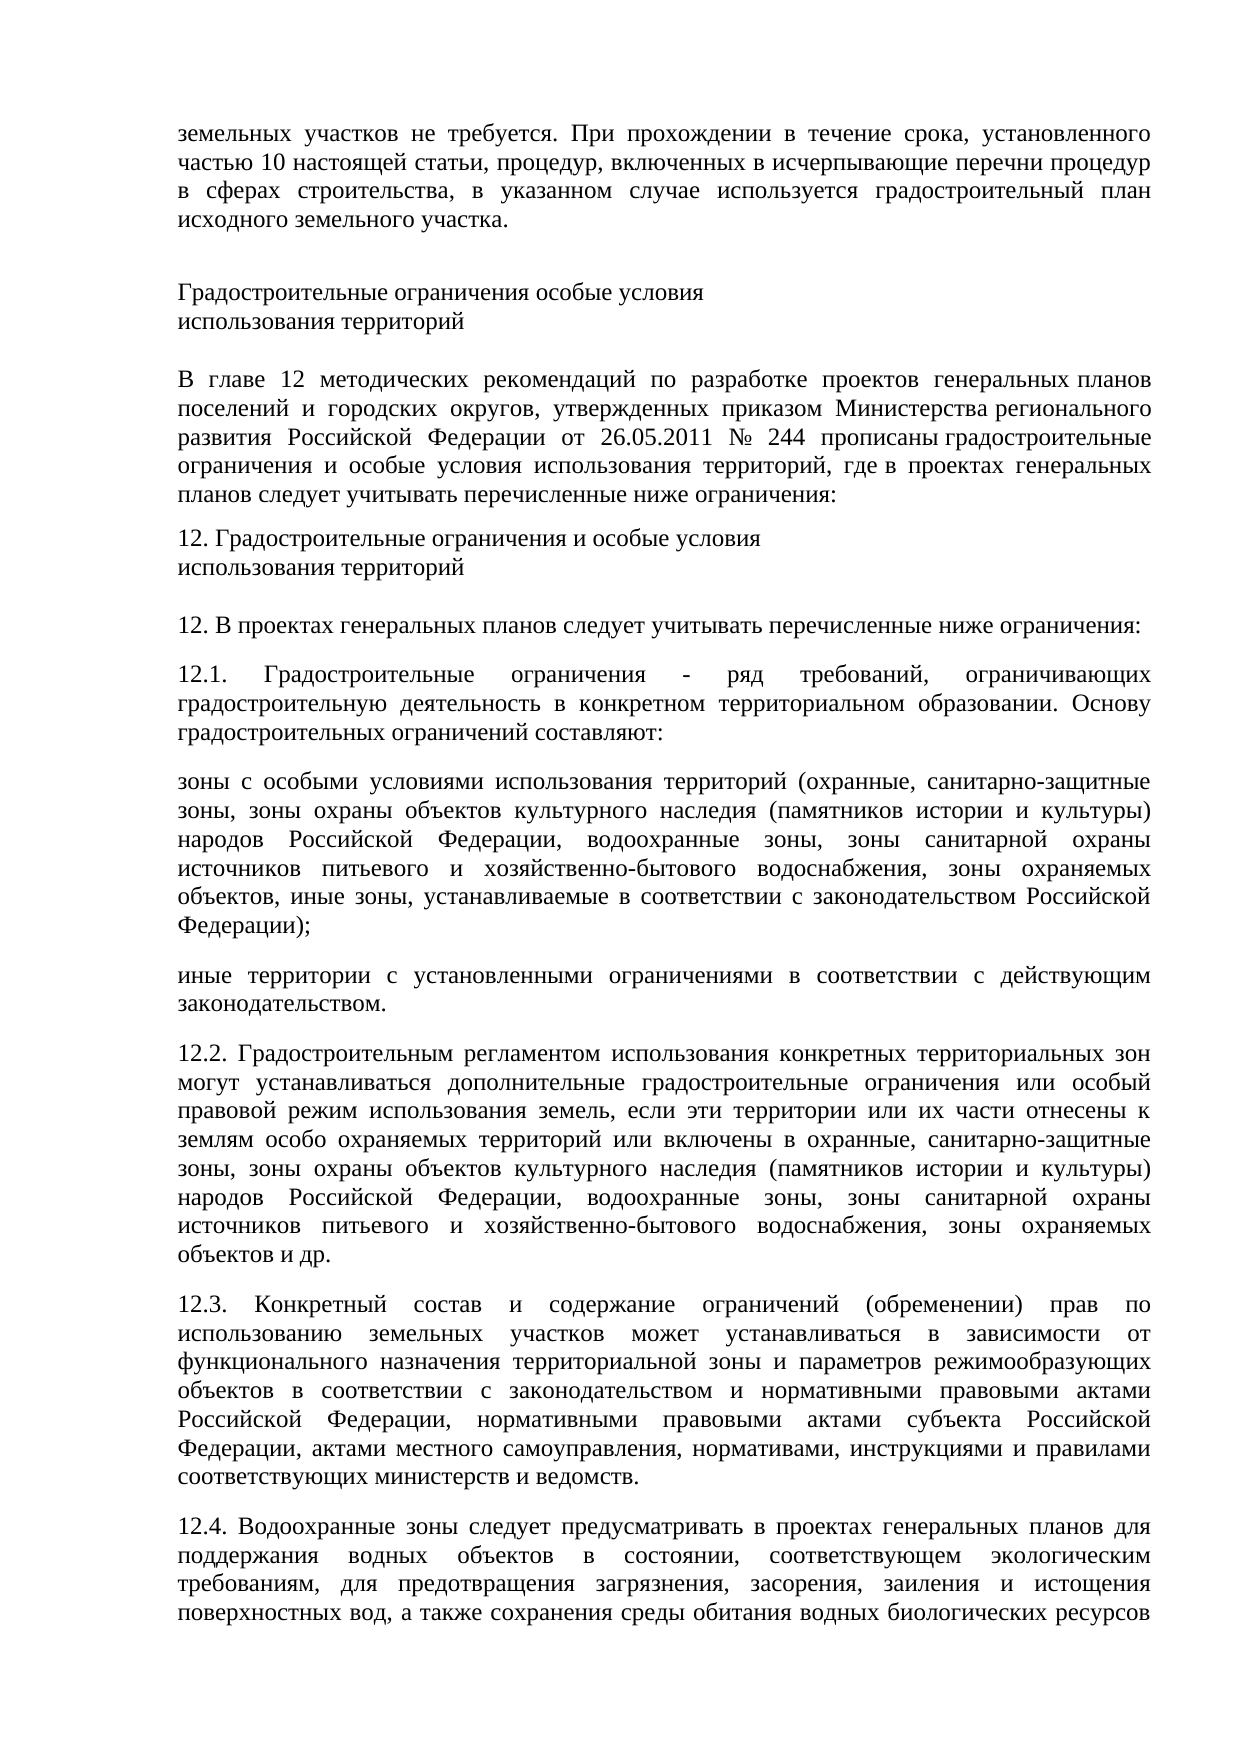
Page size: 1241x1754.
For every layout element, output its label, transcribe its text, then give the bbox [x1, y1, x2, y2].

text иные территории с установленными ограничениями в соответствии с действующим законодательством. [177, 960, 1152, 1017]
text 12. В проектах генеральных планов следует учитывать перечисленные ниже ограничения: [177, 610, 1152, 638]
text использования территорий [177, 552, 1152, 581]
text В главе 12 методических рекомендаций по разработке проектов генеральных планов поселений и городских округов, утвержденных приказом Министерства регионального развития Российской Федерации от 26.05.2011 № 244 прописаны градостроительные ограничения и особые условия использования территорий, где в проектах генеральных планов следует учитывать перечисленные ниже ограничения: [177, 364, 1152, 508]
text Градостроительные ограничения особые условия [177, 277, 1152, 306]
text использования территорий [177, 306, 1152, 335]
text 12.2. Градостроительным регламентом использования конкретных территориальных зон могут устанавливаться дополнительные градостроительные ограничения или особый правовой режим использования земель, если эти территории или их части отнесены к землям особо охраняемых территорий или включены в охранные, санитарно-защитные зоны, зоны охраны объектов культурного наследия (памятников истории и культуры) народов Российской Федерации, водоохранные зоны, зоны санитарной охраны источников питьевого и хозяйственно-бытового водоснабжения, зоны охраняемых объектов и др. [177, 1038, 1152, 1268]
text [177, 1511, 1152, 1626]
text зоны с особыми условиями использования территорий (охранные, санитарно-защитные зоны, зоны охраны объектов культурного наследия (памятников истории и культуры) народов Российской Федерации, водоохранные зоны, зоны санитарной охраны источников питьевого и хозяйственно-бытового водоснабжения, зоны охраняемых объектов, иные зоны, устанавливаемые в соответствии с законодательством Российской Федерации); [177, 766, 1152, 939]
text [177, 118, 1152, 233]
text 12. Градостроительные ограничения и особые условия [177, 523, 1152, 552]
text 12.3. Конкретный состав и содержание ограничений (обременении) прав по использованию земельных участков может устанавливаться в зависимости от функционального назначения территориальной зоны и параметров режимообразующих объектов в соответствии с законодательством и нормативными правовыми актами Российской Федерации, нормативными правовыми актами субъекта Российской Федерации, актами местного самоуправления, нормативами, инструкциями и правилами соответствующих министерств и ведомств. [177, 1289, 1152, 1490]
text 12.1. Градостроительные ограничения - ряд требований, ограничивающих градостроительную деятельность в конкретном территориальном образовании. Основу градостроительных ограничений составляют: [177, 659, 1152, 746]
